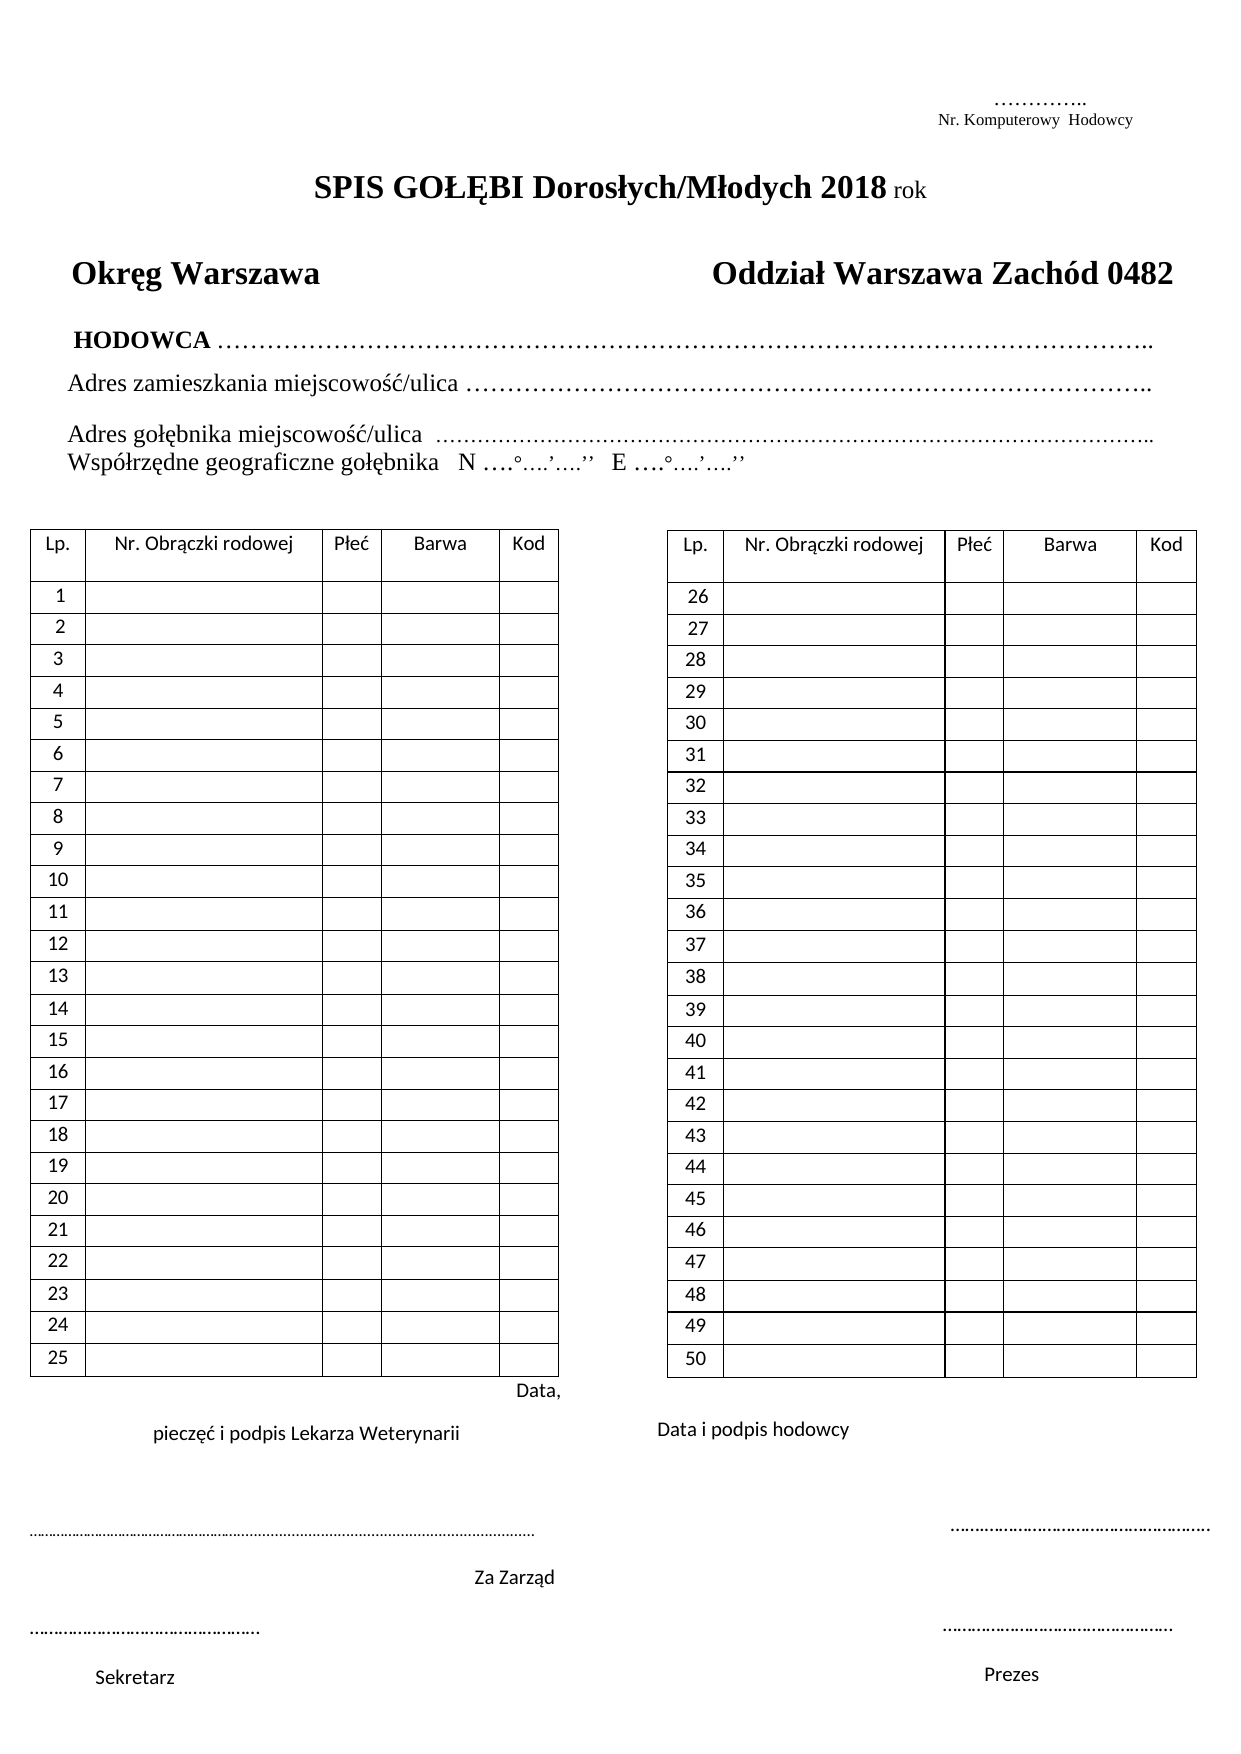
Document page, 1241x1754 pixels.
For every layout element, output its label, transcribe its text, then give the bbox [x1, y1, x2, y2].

table_cell [1004, 1027, 1136, 1058]
table_cell [382, 898, 499, 929]
table_cell [500, 866, 558, 897]
table_cell [1004, 709, 1136, 740]
table_cell [724, 804, 944, 834]
table_cell [946, 804, 1003, 834]
table_cell [1004, 1185, 1136, 1216]
table_cell 36 [668, 899, 723, 930]
table_cell [382, 962, 499, 994]
text ………………………………………… [657, 1611, 1211, 1636]
table_cell [500, 1058, 558, 1088]
table_cell [382, 835, 499, 865]
table_cell [1137, 1122, 1196, 1152]
table_cell [946, 899, 1003, 930]
table_cell 41 [668, 1059, 723, 1089]
table_cell [724, 867, 944, 898]
table_cell [500, 803, 558, 834]
table_cell [382, 1184, 499, 1215]
table_cell [946, 1122, 1003, 1152]
table_cell 12 [31, 931, 85, 961]
table_cell [1004, 583, 1136, 614]
table_cell 17 [31, 1090, 85, 1120]
text Adres gołębnika miejscowość/ulica ………………………………………………………………………………………….. [29, 419, 1211, 447]
table_cell [382, 803, 499, 834]
table_cell [1137, 1313, 1196, 1344]
table_cell [946, 1154, 1003, 1184]
table_cell [946, 1345, 1003, 1377]
table_cell [724, 1122, 944, 1152]
table_cell [500, 835, 558, 865]
table_cell [724, 1313, 944, 1344]
table_cell [382, 931, 499, 961]
table_cell [86, 1153, 322, 1183]
table_cell [724, 1090, 944, 1121]
table_cell [86, 898, 322, 929]
table_cell [724, 646, 944, 677]
table_cell 20 [31, 1184, 85, 1215]
table_cell [86, 1090, 322, 1120]
table_cell 32 [668, 773, 723, 803]
table_cell [500, 582, 558, 613]
table_header Kod [500, 530, 558, 581]
table_cell [86, 1280, 322, 1311]
table_cell [946, 1217, 1003, 1247]
text SPIS GOŁĘBI Dorosłych/Młodych 2018 rok [29, 167, 1211, 206]
table_cell [1004, 899, 1136, 930]
table_cell [946, 615, 1003, 645]
table_cell [1137, 836, 1196, 866]
table_cell [724, 1281, 944, 1311]
table_cell [323, 1312, 381, 1343]
table_cell 11 [31, 898, 85, 929]
table_cell [86, 709, 322, 739]
text …….……………………………………….. [657, 1511, 1211, 1536]
table_cell [1004, 963, 1136, 995]
table_cell [382, 740, 499, 771]
table_cell 50 [668, 1345, 723, 1377]
table_cell [1004, 741, 1136, 771]
table_cell [86, 962, 322, 994]
table_cell [500, 1090, 558, 1120]
table_cell [500, 709, 558, 739]
table_cell [323, 645, 381, 676]
table_cell [500, 677, 558, 707]
table_cell [1004, 678, 1136, 708]
table_cell [1137, 996, 1196, 1026]
table_cell 44 [668, 1154, 723, 1184]
table_header Płeć [946, 531, 1003, 582]
table_cell [724, 1027, 944, 1058]
table_cell [382, 677, 499, 707]
table_cell [500, 931, 558, 961]
table_cell [500, 740, 558, 771]
table_cell [1137, 931, 1196, 962]
table_cell [1004, 1345, 1136, 1377]
table_cell [1004, 1281, 1136, 1311]
table_cell [946, 1059, 1003, 1089]
table_cell [1137, 804, 1196, 834]
table_cell [724, 963, 944, 995]
table_cell [323, 931, 381, 961]
table_cell 18 [31, 1121, 85, 1152]
table_cell [1137, 1027, 1196, 1058]
table_cell [323, 1090, 381, 1120]
table_cell [323, 1184, 381, 1215]
table_cell [500, 1312, 558, 1343]
text Prezes [657, 1661, 1211, 1686]
table_cell [724, 615, 944, 645]
table_cell [382, 1247, 499, 1279]
table_cell 46 [668, 1217, 723, 1247]
table_cell 6 [31, 740, 85, 771]
table_cell [1137, 1185, 1196, 1216]
table_cell 14 [31, 995, 85, 1025]
table_cell [1137, 899, 1196, 930]
table_cell [500, 1344, 558, 1376]
table_cell [946, 709, 1003, 740]
table_cell 10 [31, 866, 85, 897]
table_cell [1004, 773, 1136, 803]
text Współrzędne geograficzne gołębnika N ….°….’….’’ E ….°….’….’’ [29, 447, 1211, 476]
table_cell [382, 1058, 499, 1088]
table_cell [86, 1216, 322, 1246]
table_cell [1004, 1090, 1136, 1121]
table_header Lp. [668, 531, 723, 582]
text Za Zarząd [29, 1564, 583, 1590]
table_cell [1004, 646, 1136, 677]
table_cell [500, 1280, 558, 1311]
table_cell [86, 803, 322, 834]
table_cell [323, 740, 381, 771]
table_cell [1004, 615, 1136, 645]
table_cell [323, 1026, 381, 1057]
table_cell [946, 963, 1003, 995]
table_cell 30 [668, 709, 723, 740]
table_cell [86, 614, 322, 644]
table_cell 48 [668, 1281, 723, 1311]
table_cell [946, 1185, 1003, 1216]
table_cell [1004, 996, 1136, 1026]
table_cell [382, 645, 499, 676]
table_cell 21 [31, 1216, 85, 1246]
table_cell [323, 898, 381, 929]
table_cell [724, 1248, 944, 1280]
table_cell [946, 1248, 1003, 1280]
table_cell [724, 996, 944, 1026]
text HODOWCA ………………………………………………………………………………………………….. [29, 325, 1211, 354]
table_cell 27 [668, 615, 723, 645]
table_cell [1137, 678, 1196, 708]
table_cell [1137, 709, 1196, 740]
table_cell [382, 772, 499, 802]
table_cell [1137, 583, 1196, 614]
table_cell [946, 1281, 1003, 1311]
table_cell [500, 898, 558, 929]
table_cell 37 [668, 931, 723, 962]
table_cell [500, 962, 558, 994]
table_cell [1004, 836, 1136, 866]
table_cell [1004, 931, 1136, 962]
table_cell [946, 678, 1003, 708]
table_cell [323, 1216, 381, 1246]
table_cell 39 [668, 996, 723, 1026]
table_cell [1004, 867, 1136, 898]
table_cell [1137, 646, 1196, 677]
table_cell [946, 773, 1003, 803]
text Sekretarz [29, 1664, 583, 1690]
text Okręg Warszawa Oddział Warszawa Zachód 0482 [29, 253, 1211, 292]
table_cell 35 [668, 867, 723, 898]
text Nr. Komputerowy Hodowcy [29, 110, 1211, 129]
table_cell 40 [668, 1027, 723, 1058]
text Adres zamieszkania miejscowość/ulica ……………………………………………………………………….. [29, 368, 1211, 397]
table_cell 15 [31, 1026, 85, 1057]
table_cell 45 [668, 1185, 723, 1216]
table_cell 23 [31, 1280, 85, 1311]
table_cell [724, 678, 944, 708]
table_cell [1137, 1059, 1196, 1089]
table_cell 7 [31, 772, 85, 802]
table_cell [1137, 615, 1196, 645]
table_cell [323, 1058, 381, 1088]
table_cell [500, 614, 558, 644]
table_cell 38 [668, 963, 723, 995]
table_cell [500, 645, 558, 676]
table_cell 5 [31, 709, 85, 739]
table_cell [382, 1121, 499, 1152]
table_cell 42 [668, 1090, 723, 1121]
table_cell [382, 582, 499, 613]
table_cell 13 [31, 962, 85, 994]
table_cell [382, 866, 499, 897]
table_cell [500, 995, 558, 1025]
table_cell [1004, 1217, 1136, 1247]
table_cell [86, 740, 322, 771]
table_cell [1137, 1248, 1196, 1280]
table_cell 8 [31, 803, 85, 834]
table_cell [724, 1059, 944, 1089]
table_cell [323, 1153, 381, 1183]
table_cell [323, 1344, 381, 1376]
table_cell [500, 1247, 558, 1279]
table_cell 49 [668, 1313, 723, 1344]
table_cell 24 [31, 1312, 85, 1343]
table_cell [724, 899, 944, 930]
table_cell 22 [31, 1247, 85, 1279]
table_cell [382, 995, 499, 1025]
table_header Nr. Obrączki rodowej [86, 530, 322, 581]
table_cell [500, 1153, 558, 1183]
text ………………………………………………....................................................................... [29, 1520, 583, 1541]
table_cell [323, 709, 381, 739]
table_cell [1137, 1281, 1196, 1311]
table_cell 1 [31, 582, 85, 613]
table_cell [1004, 804, 1136, 834]
table_cell [1004, 1313, 1136, 1344]
table_cell [1137, 1154, 1196, 1184]
table_cell [1137, 1345, 1196, 1377]
table_cell [946, 741, 1003, 771]
table_cell [382, 1312, 499, 1343]
table_cell [1137, 1090, 1196, 1121]
table_cell [323, 962, 381, 994]
table_header Lp. [31, 530, 85, 581]
table_cell [86, 1247, 322, 1279]
table_cell [500, 1026, 558, 1057]
table_cell [1137, 867, 1196, 898]
table_cell [382, 1026, 499, 1057]
table_cell [382, 1216, 499, 1246]
table_cell 3 [31, 645, 85, 676]
table_cell [500, 1184, 558, 1215]
table_cell [323, 772, 381, 802]
table_cell 26 [668, 583, 723, 614]
table_header Kod [1137, 531, 1196, 582]
table_cell 28 [668, 646, 723, 677]
table_cell [724, 1345, 944, 1377]
table_cell [500, 1216, 558, 1246]
table_cell 4 [31, 677, 85, 707]
table_cell [323, 582, 381, 613]
table_cell 47 [668, 1248, 723, 1280]
table_cell [382, 1280, 499, 1311]
table_cell [1004, 1122, 1136, 1152]
table_cell [946, 867, 1003, 898]
table_cell 25 [31, 1344, 85, 1376]
table_cell [323, 1280, 381, 1311]
table_cell 19 [31, 1153, 85, 1183]
table_cell 29 [668, 678, 723, 708]
table_cell [946, 1027, 1003, 1058]
table_cell 2 [31, 614, 85, 644]
text Data i podpis hodowcy [657, 529, 1211, 1442]
table_cell [86, 772, 322, 802]
table_header Barwa [1004, 531, 1136, 582]
table_cell [323, 677, 381, 707]
table_cell [500, 1121, 558, 1152]
table_cell [724, 1217, 944, 1247]
text ………….. [29, 86, 1211, 110]
table_cell [382, 709, 499, 739]
table_cell [86, 1026, 322, 1057]
table_cell [323, 1247, 381, 1279]
table_cell [946, 931, 1003, 962]
table_header Barwa [382, 530, 499, 581]
table_header Płeć [323, 530, 381, 581]
table_cell 33 [668, 804, 723, 834]
table_cell [1137, 741, 1196, 771]
table_cell [382, 1344, 499, 1376]
table_cell [86, 1184, 322, 1215]
table_cell 43 [668, 1122, 723, 1152]
table_cell [86, 995, 322, 1025]
table_cell [724, 836, 944, 866]
table_cell [724, 1154, 944, 1184]
table_cell [323, 866, 381, 897]
table_cell [724, 583, 944, 614]
table_cell [86, 1058, 322, 1088]
table_cell [323, 614, 381, 644]
table_cell [946, 583, 1003, 614]
table_cell [86, 866, 322, 897]
text Data, pieczęć i podpis Lekarza Weterynarii [29, 1377, 583, 1449]
table_cell [86, 582, 322, 613]
table_cell [1137, 773, 1196, 803]
table_cell [946, 996, 1003, 1026]
table_cell [946, 646, 1003, 677]
table_cell [724, 1185, 944, 1216]
table_cell [1137, 963, 1196, 995]
table_cell [323, 995, 381, 1025]
table_cell [86, 1121, 322, 1152]
table_cell 31 [668, 741, 723, 771]
table_cell [382, 1153, 499, 1183]
table_cell [946, 1313, 1003, 1344]
table_cell [724, 931, 944, 962]
table_cell [500, 772, 558, 802]
table_cell [323, 803, 381, 834]
table_cell [86, 677, 322, 707]
table_cell [724, 741, 944, 771]
table_cell [323, 1121, 381, 1152]
text ………………………………………… [29, 1614, 583, 1640]
table_cell [1004, 1248, 1136, 1280]
table_cell [382, 1090, 499, 1120]
table_cell [724, 709, 944, 740]
table_cell [86, 1312, 322, 1343]
table_cell [86, 1344, 322, 1376]
table_cell [323, 835, 381, 865]
table_cell [86, 835, 322, 865]
table_header Nr. Obrączki rodowej [724, 531, 944, 582]
table_cell [724, 773, 944, 803]
table_cell 9 [31, 835, 85, 865]
table_cell [1137, 1217, 1196, 1247]
table_cell 34 [668, 836, 723, 866]
table_cell 16 [31, 1058, 85, 1088]
table_cell [946, 1090, 1003, 1121]
table_cell [86, 645, 322, 676]
table_cell [946, 836, 1003, 866]
table_cell [1004, 1059, 1136, 1089]
table_cell [382, 614, 499, 644]
table_cell [86, 931, 322, 961]
table_cell [1004, 1154, 1136, 1184]
